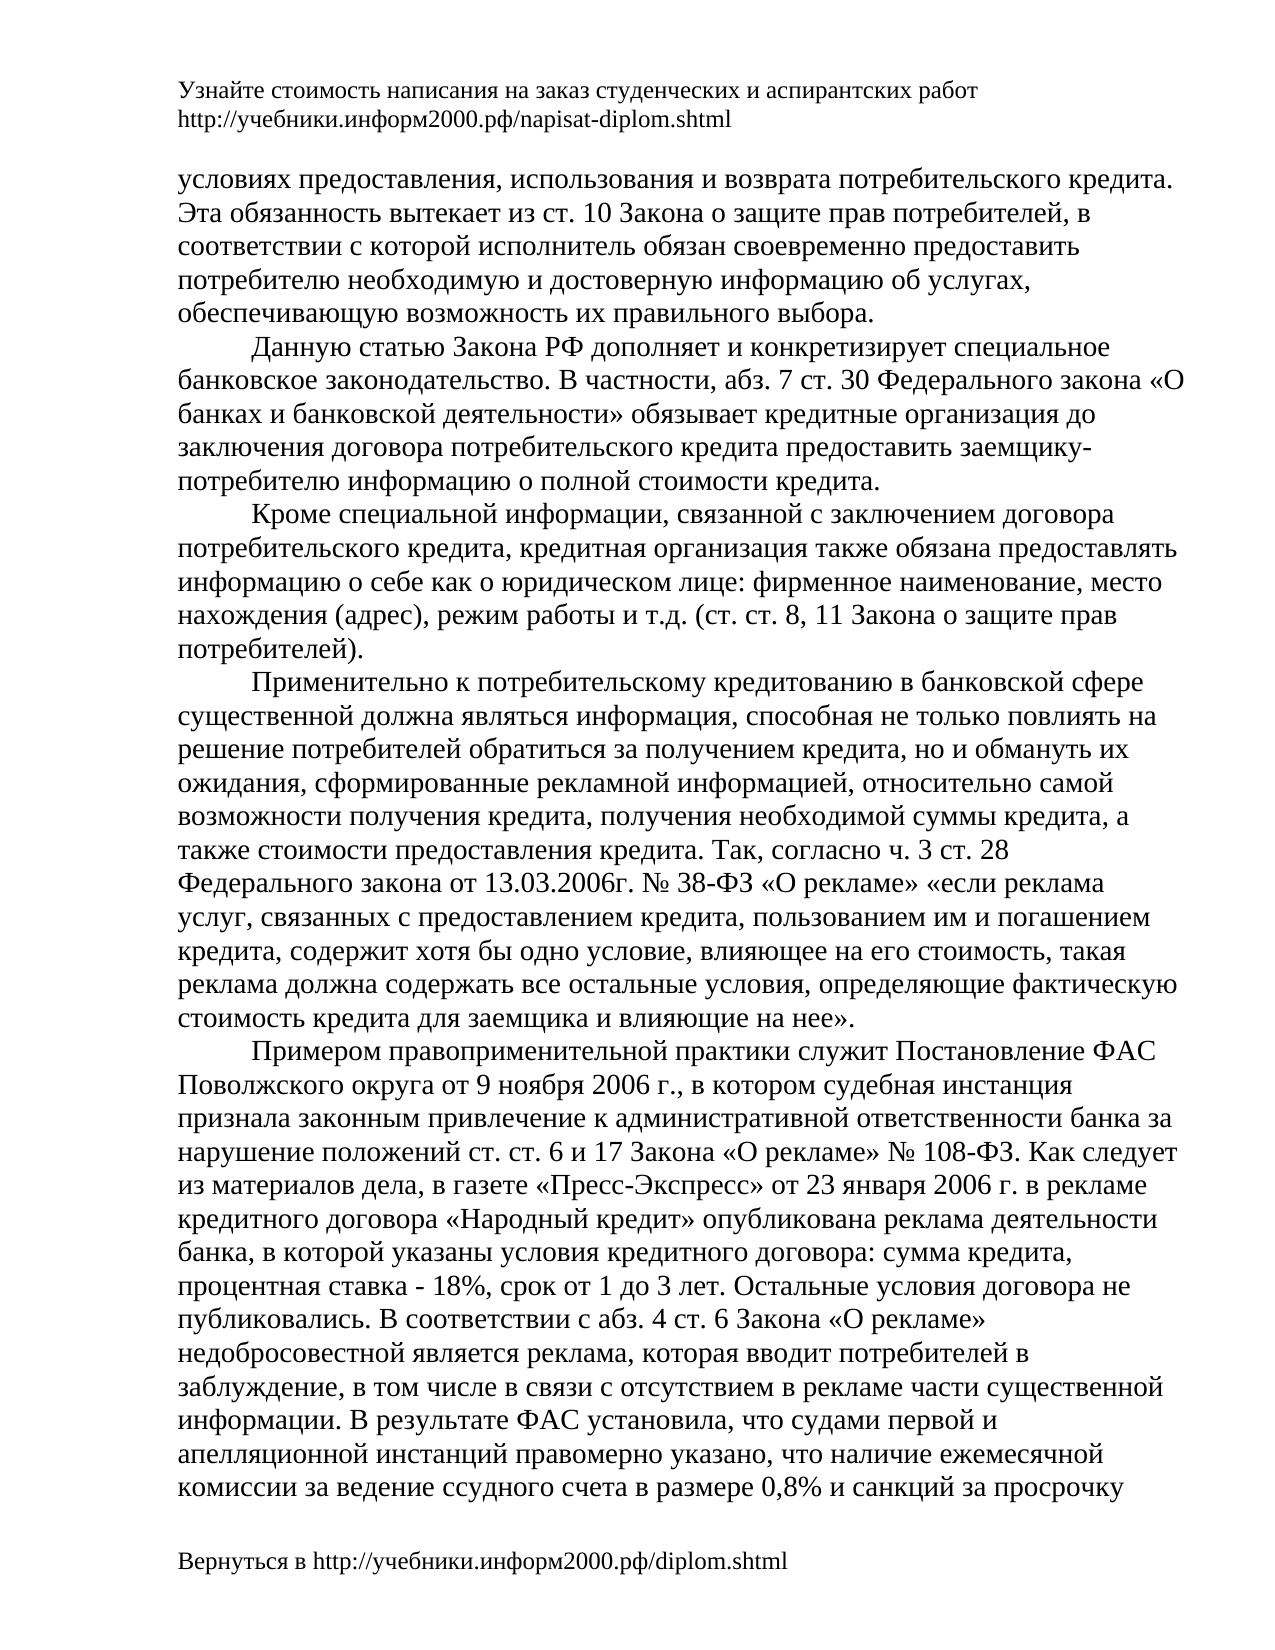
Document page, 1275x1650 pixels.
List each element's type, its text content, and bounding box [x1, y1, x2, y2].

text Применительно к потребительскому кредитованию в банковской сфере существенной должна являться информация, способная не только повлиять на решение потребителей обратиться за получением кредита, но и обмануть их ожидания, сформированные рекламной информацией, относительно самой возможности получения кредита, получения необходимой суммы кредита, а также стоимости предоставления кредита. Так, согласно ч. 3 ст. 28 Федерального закона от 13.03.2006г. № 38-ФЗ «О рекламе» «если реклама услуг, связанных с предоставлением кредита, пользованием им и погашением кредита, содержит хотя бы одно условие, влияющее на его стоимость, такая реклама должна содержать все остальные условия, определяющие фактическую стоимость кредита для заемщика и влияющие на нее». [177, 664, 1186, 1033]
text Данную статью Закона РФ дополняет и конкретизирует специальное банковское законодательство. В частности, абз. 7 ст. 30 Федерального закона «О банках и банковской деятельности» обязывает кредитные организация до заключения договора потребительского кредита предоставить заемщику-потребителю информацию о полной стоимости кредита. [177, 329, 1186, 497]
text Кроме специальной информации, связанной с заключением договора потребительского кредита, кредитная организация также обязана предоставлять информацию о себе как о юридическом лице: фирменное наименование, место нахождения (адрес), режим работы и т.д. (ст. ст. 8, 11 Закона о защите прав потребителей). [177, 497, 1186, 664]
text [177, 161, 1186, 329]
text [177, 1033, 1186, 1503]
